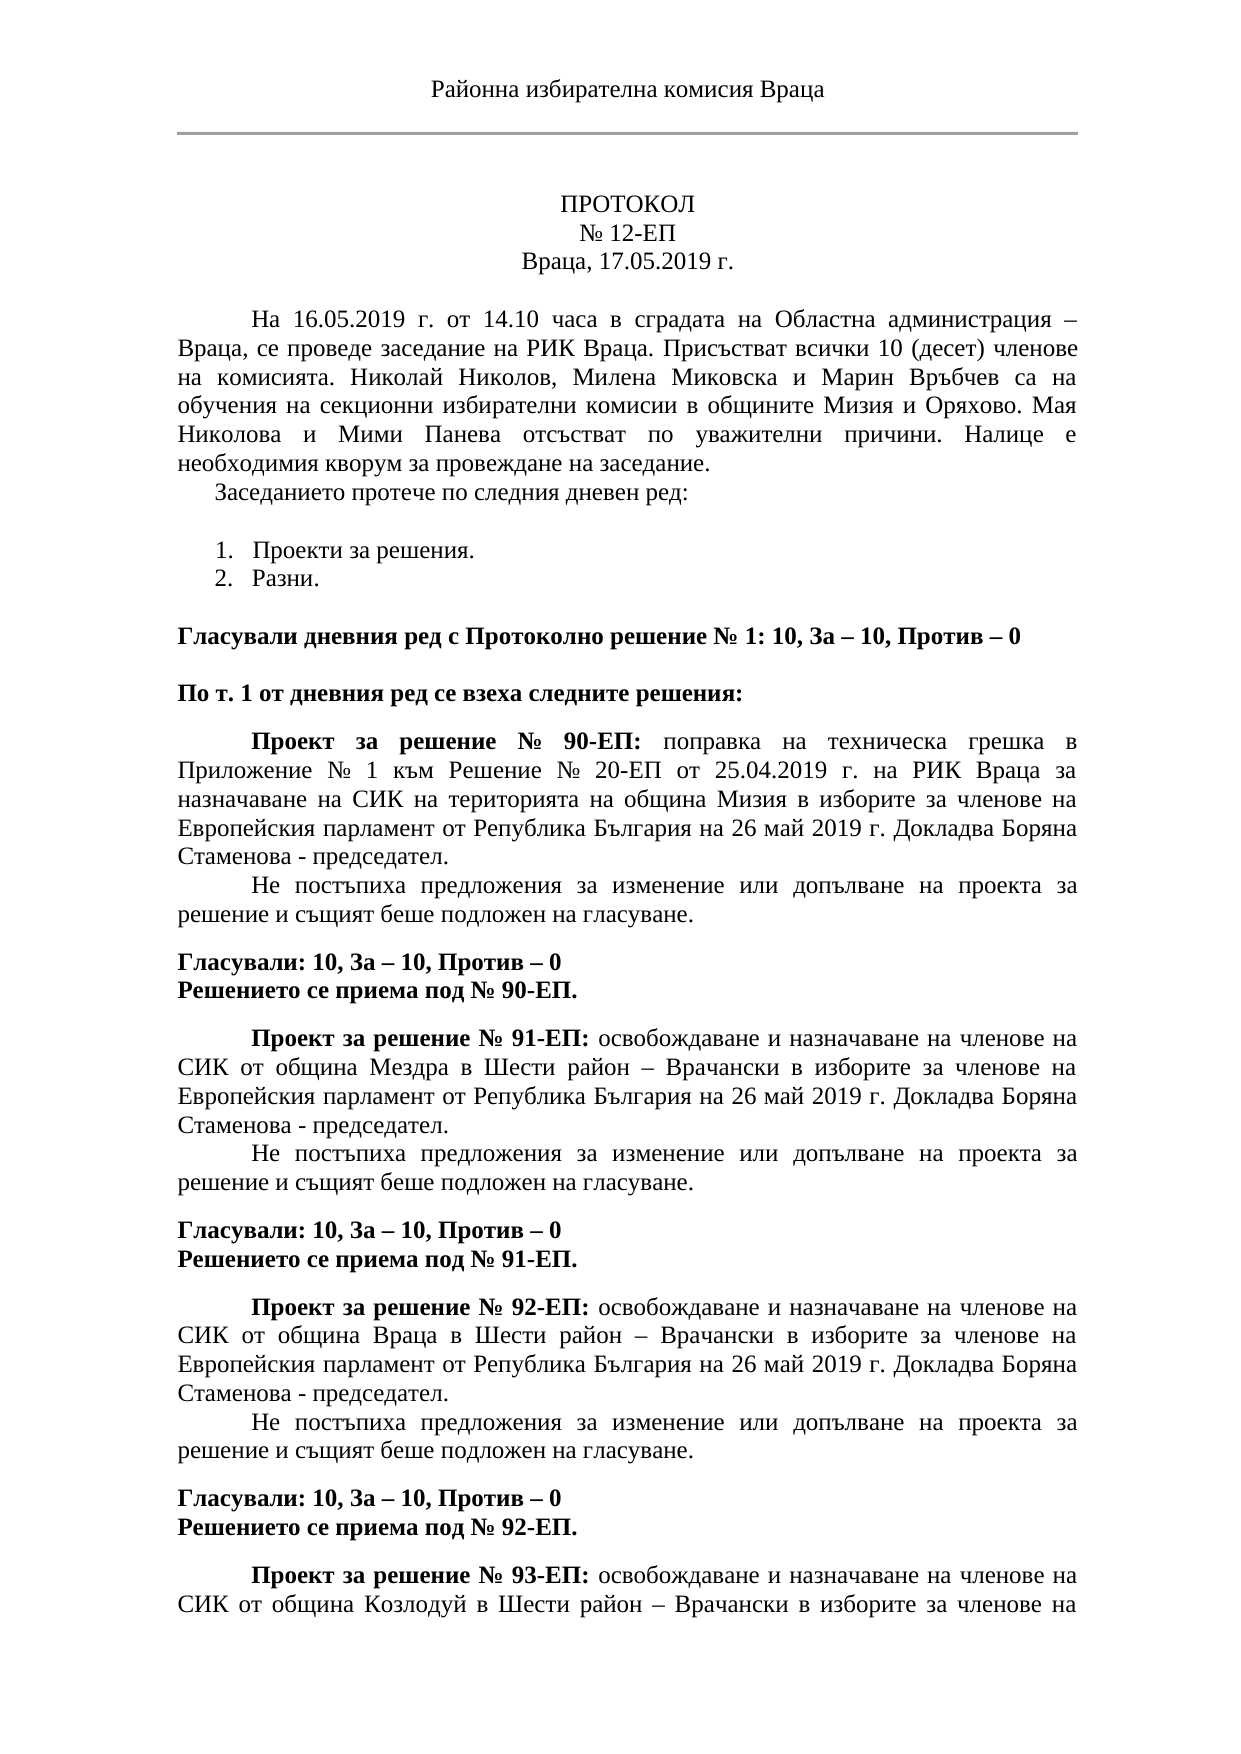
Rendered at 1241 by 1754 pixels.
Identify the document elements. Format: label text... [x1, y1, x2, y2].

text Гласували дневния ред с Протоколно решение № 1: 10, За – 10, Против – 0 [177, 621, 1078, 650]
text Решението се приема под № 90-ЕП. [177, 976, 1078, 1004]
text Гласували: 10, За – 10, Против – 0 [177, 1483, 1078, 1512]
text Решението се приема под № 91-ЕП. [177, 1244, 1078, 1273]
text Гласували: 10, За – 10, Против – 0 [177, 947, 1078, 976]
text Проект за решение № 91-ЕП: освобождаване и назначаване на членове на СИК от община Мездра в Шести район – Врачански в изборите за членове на Европейския парламент от Република България на 26 май 2019 г. Докладва Боряна Стаменова - председател. [177, 1023, 1078, 1138]
list Разни. [214, 563, 1078, 592]
text Не постъпиха предложения за изменение или допълване на проекта за решение и същият беше подложен на гласуване. [177, 1138, 1078, 1196]
text ПРОТОКОЛ № 12-ЕП Враца, 17.05.2019 г. [177, 189, 1078, 275]
text Проект за решение № 92-ЕП: освобождаване и назначаване на членове на СИК от община Враца в Шести район – Врачански в изборите за членове на Европейския парламент от Република България на 26 май 2019 г. Докладва Боряна Стаменова - председател. [177, 1292, 1078, 1407]
text Не постъпиха предложения за изменение или допълване на проекта за решение и същият беше подложен на гласуване. [177, 870, 1078, 928]
text По т. 1 от дневния ред се взеха следните решения: [177, 678, 1078, 707]
text Районна избирателна комисия Враца [177, 74, 1078, 103]
list Проекти за решения. [215, 535, 1078, 563]
text Проект за решение № 90-ЕП: поправка на техническа грешка в Приложение № 1 към Решение № 20-ЕП от 25.04.2019 г. на РИК Враца за назначаване на СИК на територията на община Мизия в изборите за членове на Европейския парламент от Република България на 26 май 2019 г. Докладва Боряна Стаменова - председател. [177, 726, 1078, 870]
text На 16.05.2019 г. от 14.10 часа в сградата на Областна администрация – Враца, се проведе заседание на РИК Враца. Присъстват всички 10 (десет) членове на комисията. Николай Николов, Милена Миковска и Марин Връбчев са на обучения на секционни избирателни комисии в общините Мизия и Оряхово. Мая Николова и Мими Панева отсъстват по уважителни причини. Налице е необходимия кворум за провеждане на заседание. [177, 304, 1078, 477]
text Не постъпиха предложения за изменение или допълване на проекта за решение и същият беше подложен на гласуване. [177, 1407, 1078, 1464]
text Гласували: 10, За – 10, Против – 0 [177, 1215, 1078, 1244]
text Заседанието протече по следния дневен ред: [177, 477, 1078, 506]
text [177, 1560, 1078, 1618]
text Решението се приема под № 92-ЕП. [177, 1512, 1078, 1541]
